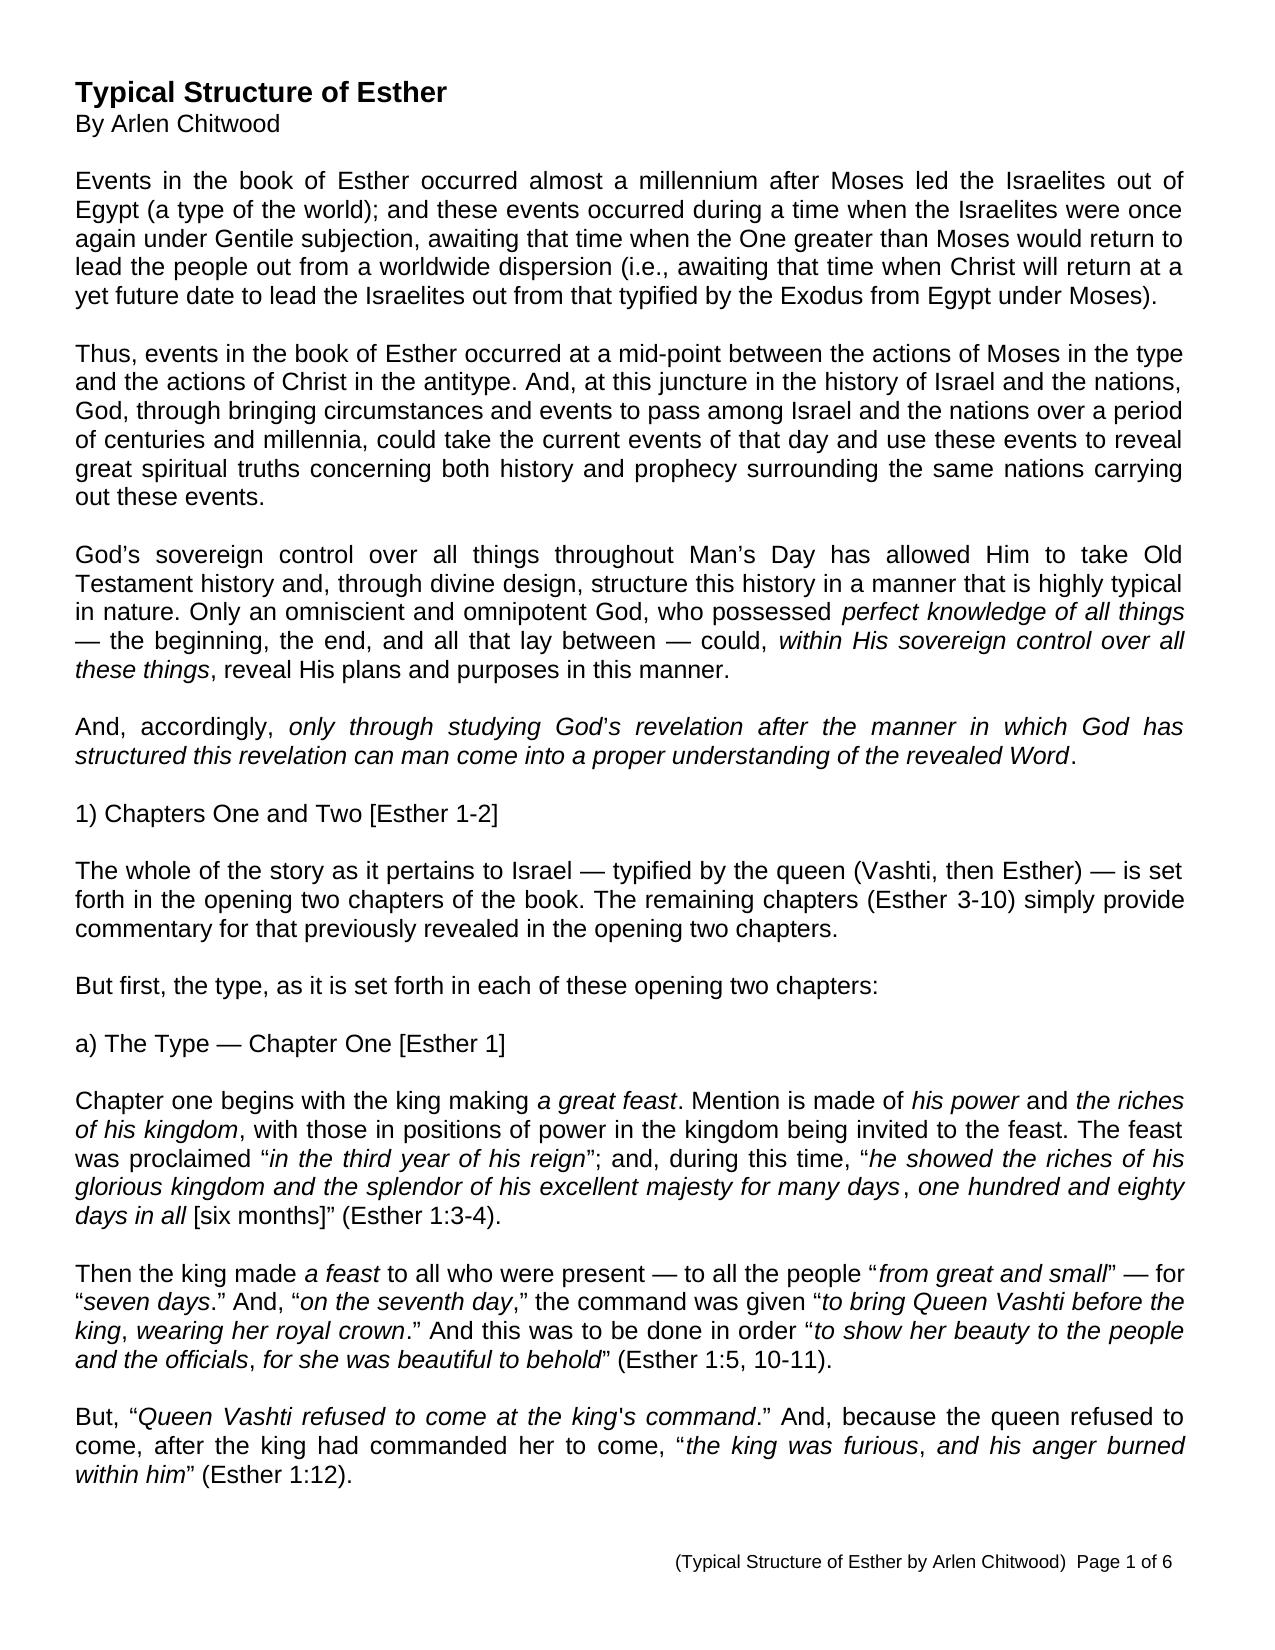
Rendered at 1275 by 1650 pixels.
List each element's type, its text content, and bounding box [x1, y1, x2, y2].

text Thus, events in the book of Esther occurred at a mid-point between the actions of Moses in the type and the actions of Christ in the antitype. And, at this juncture in the history of Israel and the nations, God, through bringing circumstances and events to pass among Israel and the nations over a period of centuries and millennia, could take the current events of that day and use these events to reveal great spiritual truths concerning both history and prophecy surrounding the same nations carrying out these events. [75, 338, 1185, 511]
text But first, the type, as it is set forth in each of these opening two chapters: [75, 971, 1185, 1000]
text Then the king made a feast to all who were present — to all the people “from great and small” — for “seven days.” And, “on the seventh day,” the command was given “to bring Queen Vashti before the king, wearing her royal crown.” And this was to be done in order “to show her beauty to the people and the officials, for she was beautiful to behold” (Esther 1:5, 10-11). [75, 1258, 1185, 1373]
text a) The Type — Chapter One [Esther 1] [75, 1028, 1185, 1057]
text By Arlen Chitwood [75, 108, 1185, 137]
text Events in the book of Esther occurred almost a millennium after Moses led the Israelites out of Egypt (a type of the world); and these events occurred during a time when the Israelites were once again under Gentile subjection, awaiting that time when the One greater than Moses would return to lead the people out from a worldwide dispersion (i.e., awaiting that time when Christ will return at a yet future date to lead the Israelites out from that typified by the Exodus from Egypt under Moses). [75, 166, 1185, 310]
text God’s sovereign control over all things throughout Man’s Day has allowed Him to take Old Testament history and, through divine design, structure this history in a manner that is highly typical in nature. Only an omniscient and omnipotent God, who possessed perfect knowledge of all things — the beginning, the end, and all that lay between — could, within His sovereign control over all these things, reveal His plans and purposes in this manner. [75, 540, 1185, 683]
text And, accordingly, only through studying God’s revelation after the manner in which God has structured this revelation can man come into a proper understanding of the revealed Word. [75, 712, 1185, 770]
text 1) Chapters One and Two [Esther 1-2] [75, 798, 1185, 827]
text Chapter one begins with the king making a great feast. Mention is made of his power and the riches of his kingdom, with those in positions of power in the kingdom being invited to the feast. The feast was proclaimed “in the third year of his reign”; and, during this time, “he showed the riches of his glorious kingdom and the splendor of his excellent majesty for many days, one hundred and eighty days in all [six months]” (Esther 1:3-4). [75, 1086, 1185, 1230]
text Typical Structure of Esther [75, 75, 1185, 108]
text The whole of the story as it pertains to Israel — typified by the queen (Vashti, then Esther) — is set forth in the opening two chapters of the book. The remaining chapters (Esther 3-10) simply provide commentary for that previously revealed in the opening two chapters. [75, 856, 1185, 942]
text But, “Queen Vashti refused to come at the king's command.” And, because the queen refused to come, after the king had commanded her to come, “the king was furious, and his anger burned within him” (Esther 1:12). [75, 1402, 1185, 1488]
